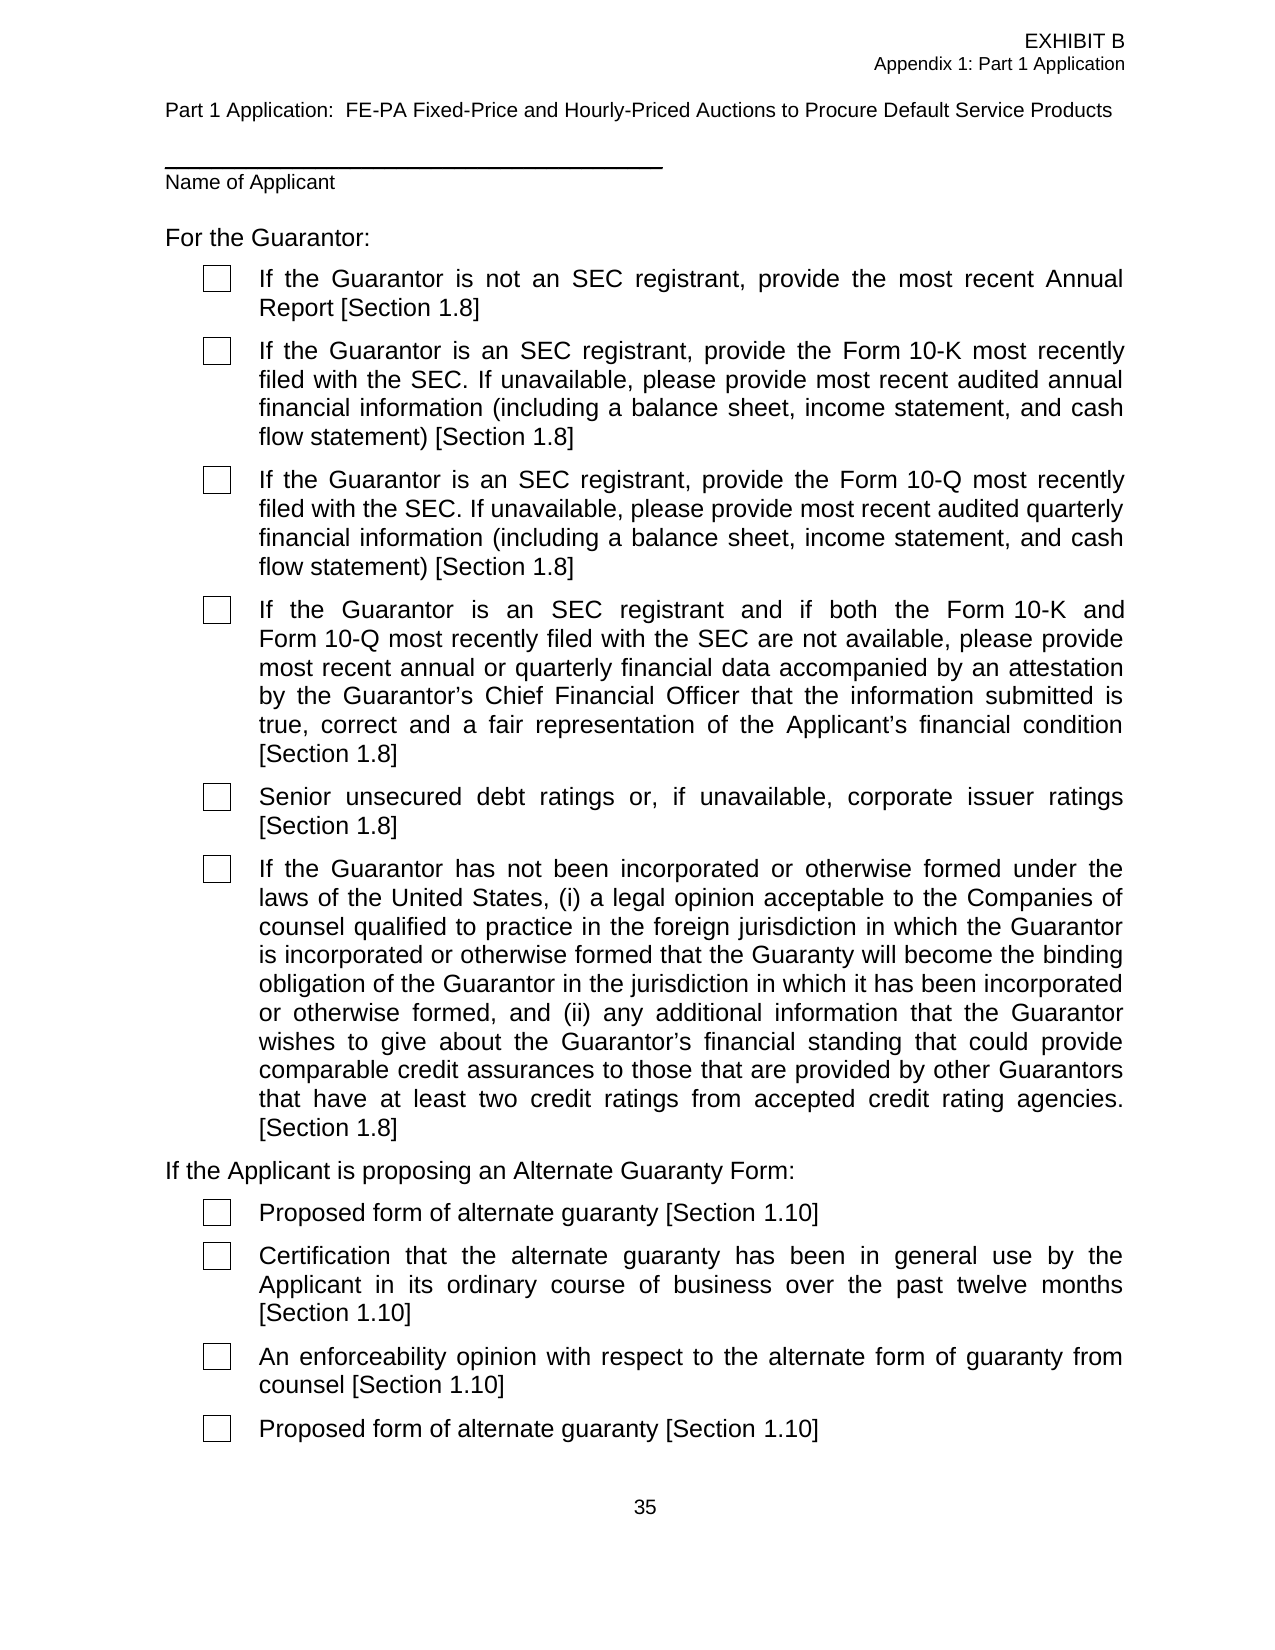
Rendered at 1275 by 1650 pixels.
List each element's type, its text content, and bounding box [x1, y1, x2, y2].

text If the Guarantor is an SEC registrant and if both the Form 10-K and Form 10-Q most recently filed with the SEC are not available, please provide most recent annual or quarterly financial data accompanied by an attestation by the Guarantor’s Chief Financial Officer that the information submitted is true, correct and a fair representation of the Applicant’s financial condition [Section 1.8] [202, 595, 1125, 768]
text If the Applicant is proposing an Alternate Guaranty Form: [165, 1156, 1125, 1185]
text Certification that the alternate guaranty has been in general use by the Applicant in its ordinary course of business over the past twelve months [Section 1.10] [202, 1241, 1125, 1327]
text For the Guarantor: [165, 223, 1125, 251]
text If the Guarantor has not been incorporated or otherwise formed under the laws of the United States, (i) a legal opinion acceptable to the Companies of counsel qualified to practice in the foreign jurisdiction in which the Guarantor is incorporated or otherwise formed that the Guaranty will become the binding obligation of the Guarantor in the jurisdiction in which it has been incorporated or otherwise formed, and (ii) any additional information that the Guarantor wishes to give about the Guarantor’s financial standing that could provide comparable credit assurances to those that are provided by other Guarantors that have at least two credit ratings from accepted credit rating agencies. [Section 1.8] [202, 854, 1125, 1142]
text If the Guarantor is an SEC registrant, provide the Form 10-K most recently filed with the SEC. If unavailable, please provide most recent audited annual financial information (including a balance sheet, income statement, and cash flow statement) [Section 1.8] [202, 336, 1125, 451]
text If the Guarantor is not an SEC registrant, provide the most recent Annual Report [Section 1.8] [202, 264, 1125, 321]
text Senior unsecured debt ratings or, if unavailable, corporate issuer ratings [Section 1.8] [202, 782, 1125, 840]
text An enforceability opinion with respect to the alternate form of guaranty from counsel [Section 1.10] [202, 1342, 1125, 1399]
text If the Guarantor is an SEC registrant, provide the Form 10-Q most recently filed with the SEC. If unavailable, please provide most recent audited quarterly financial information (including a balance sheet, income statement, and cash flow statement) [Section 1.8] [202, 466, 1125, 581]
text Proposed form of alternate guaranty [Section 1.10] [202, 1414, 1125, 1443]
text Proposed form of alternate guaranty [Section 1.10] [202, 1198, 1125, 1226]
